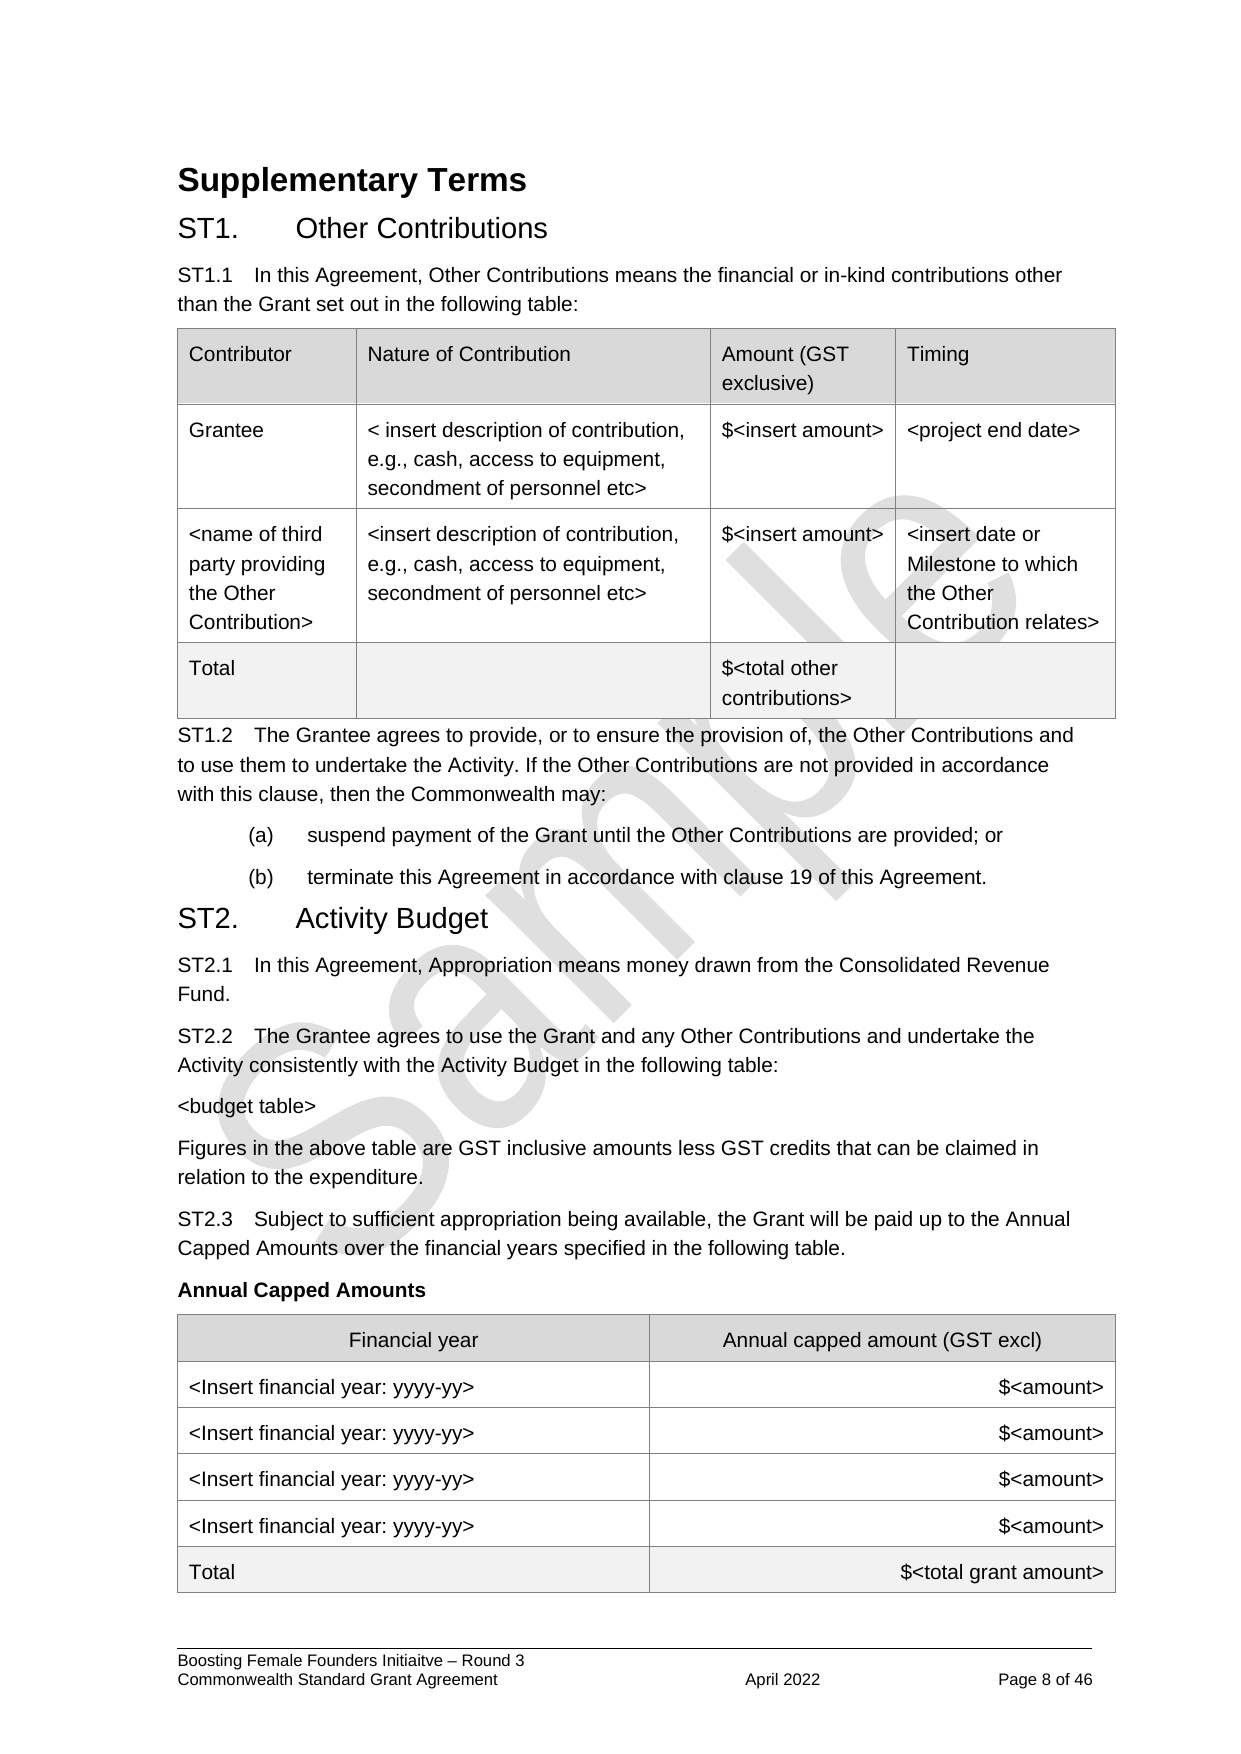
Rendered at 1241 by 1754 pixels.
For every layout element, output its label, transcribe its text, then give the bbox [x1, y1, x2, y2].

table_header Nature of Contribution [357, 329, 710, 403]
table_header Timing [896, 329, 1115, 403]
text <budget table> [177, 1089, 1092, 1118]
list ST2.1 In this Agreement, Appropriation means money drawn from the Consolidated Revenue Fund. [177, 947, 1092, 1006]
table_cell < insert description of contribution, e.g., cash, access to equipment, secondment of personnel etc> [357, 405, 710, 508]
table_cell Total [178, 1547, 649, 1592]
subtitle Other Contributions [177, 211, 1092, 245]
table_cell Total [178, 643, 356, 718]
table_cell <name of third party providing the Other Contribution> [178, 509, 356, 642]
table_cell Grantee [178, 405, 356, 508]
table_header Annual capped amount (GST excl) [650, 1315, 1115, 1361]
text ST2.3 Subject to sufficient appropriation being available, the Grant will be paid up to the Annual Capped Amounts over the financial years specified in the following table. [177, 1202, 1092, 1260]
table_cell [357, 643, 710, 718]
table_cell $<total other contributions> [711, 643, 895, 718]
subtitle Activity Budget [177, 901, 1092, 935]
table_cell $<insert amount> [711, 509, 895, 642]
table_cell <insert date or Milestone to which the Other Contribution relates> [896, 509, 1115, 642]
text ST1.2 The Grantee agrees to provide, or to ensure the provision of, the Other Contributions and to use them to undertake the Activity. If the Other Contributions are not provided in accordance with this clause, then the Commonwealth may: [177, 719, 1092, 806]
list suspend payment of the Grant until the Other Contributions are provided; or [248, 818, 1092, 847]
list terminate this Agreement in accordance with clause 19 of this Agreement. [248, 860, 1092, 889]
table_cell <Insert financial year: yyyy-yy> [178, 1454, 649, 1499]
table_cell $<total grant amount> [650, 1547, 1115, 1592]
table_cell <Insert financial year: yyyy-yy> [178, 1362, 649, 1407]
table_cell <project end date> [896, 405, 1115, 508]
table_cell $<amount> [650, 1454, 1115, 1499]
table_cell <insert description of contribution, e.g., cash, access to equipment, secondment of personnel etc> [357, 509, 710, 642]
table_header Contributor [178, 329, 356, 403]
table_cell <Insert financial year: yyyy-yy> [178, 1501, 649, 1546]
table_cell <Insert financial year: yyyy-yy> [178, 1408, 649, 1453]
subtitle Supplementary Terms [177, 160, 1092, 199]
text ST1.1 In this Agreement, Other Contributions means the financial or in-kind contributions other than the Grant set out in the following table: [177, 257, 1092, 316]
table_cell $<amount> [650, 1408, 1115, 1453]
table_cell [896, 643, 1115, 718]
table_cell $<insert amount> [711, 405, 895, 508]
text Figures in the above table are GST inclusive amounts less GST credits that can be claimed in relation to the expenditure. [177, 1131, 1092, 1189]
text ST2.2 The Grantee agrees to use the Grant and any Other Contributions and undertake the Activity consistently with the Activity Budget in the following table: [177, 1018, 1092, 1077]
table_header Amount (GST exclusive) [711, 329, 895, 403]
table_cell $<amount> [650, 1362, 1115, 1407]
table_cell $<amount> [650, 1501, 1115, 1546]
text Annual Capped Amounts [177, 1272, 1092, 1302]
table_header Financial year [178, 1315, 649, 1361]
